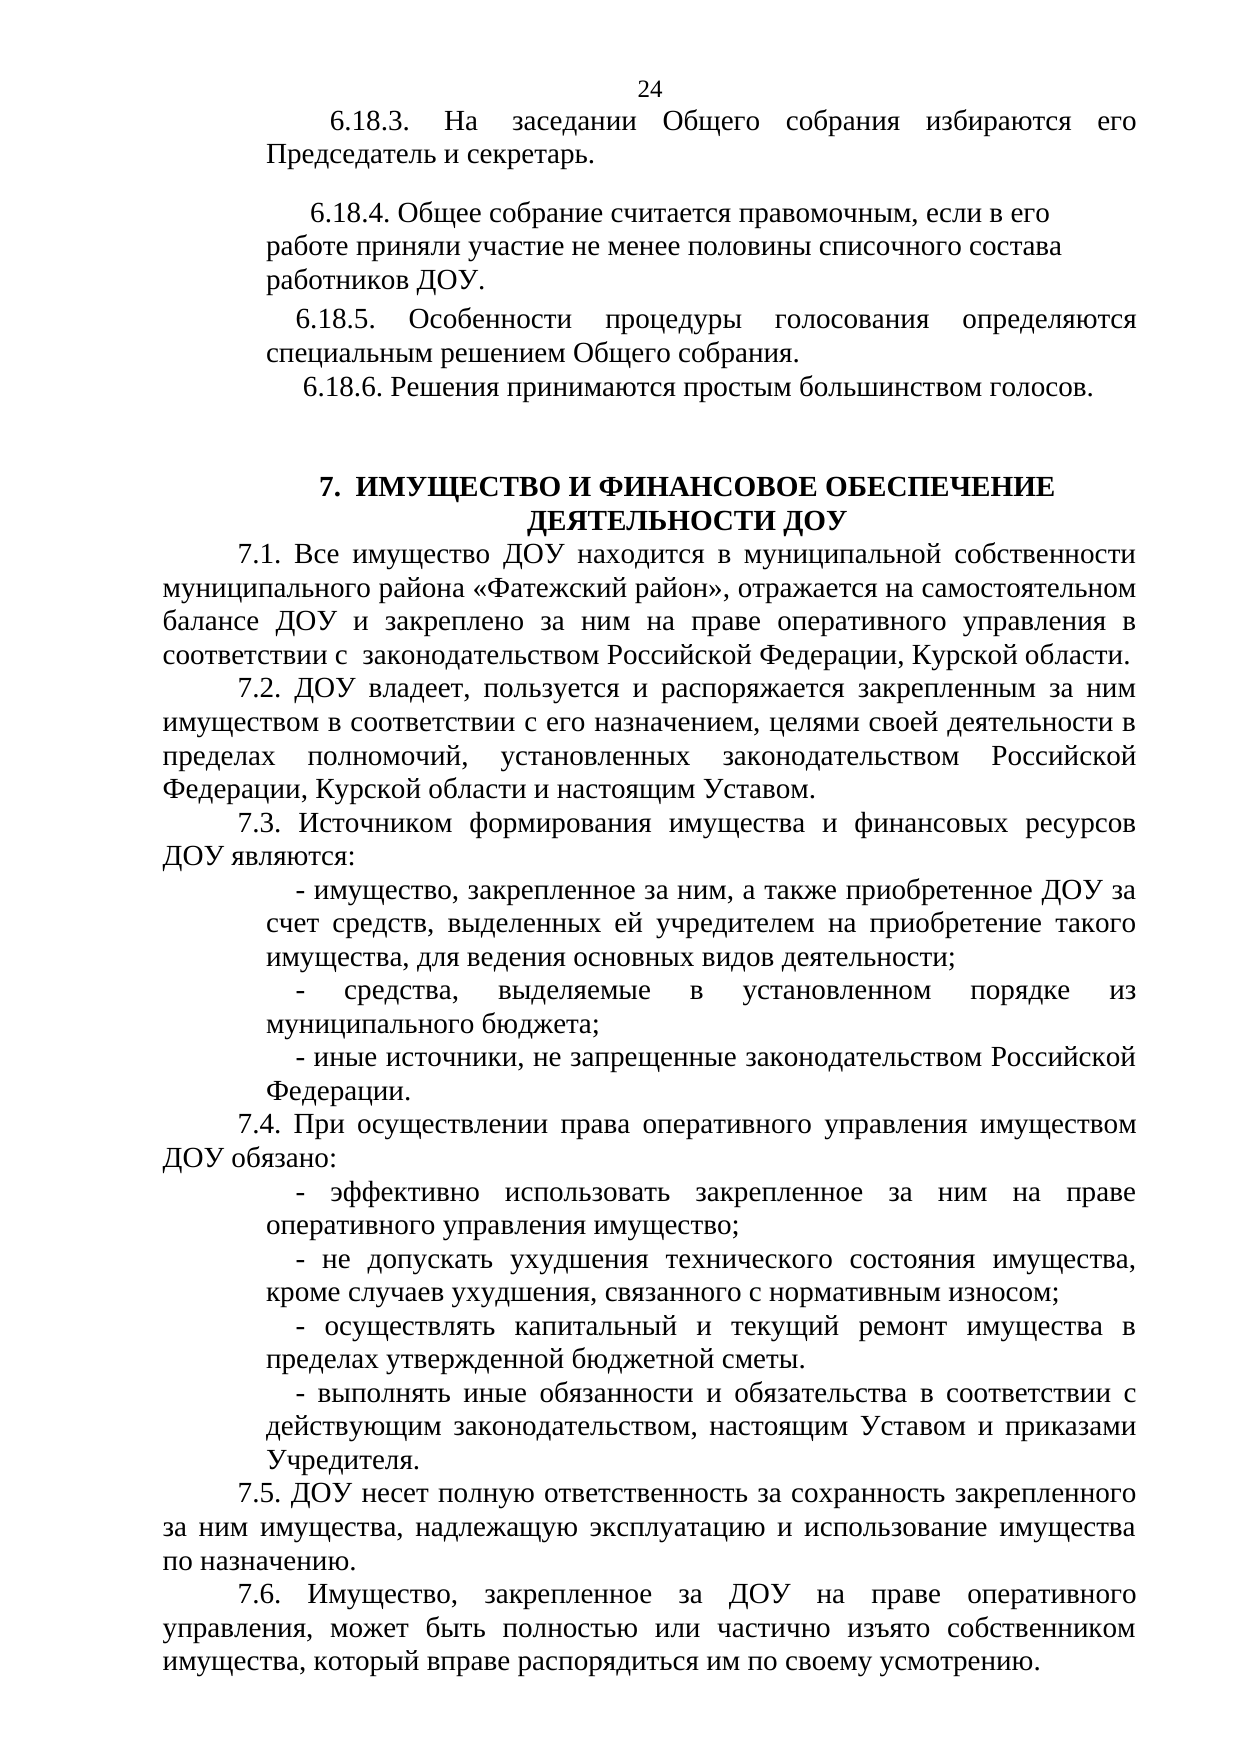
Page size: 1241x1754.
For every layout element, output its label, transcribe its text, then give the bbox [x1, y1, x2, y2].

text 6.18.5. Особенности процедуры голосования определяются специальным решением Общего собрания. [266, 302, 1137, 369]
text 7.4. При осуществлении права оперативного управления имуществом ДОУ обязано: [162, 1107, 1137, 1174]
text - эффективно использовать закрепленное за ним на праве оперативного управления имущество; [266, 1174, 1137, 1241]
text - осуществлять капитальный и текущий ремонт имущества в пределах утвержденной бюджетной сметы. [266, 1308, 1137, 1375]
text 7.1. Все имущество ДОУ находится в муниципальной собственности муниципального района «Фатежский район», отражается на самостоятельном балансе ДОУ и закреплено за ним на праве оперативного управления в соответствии с законодательством Российской Федерации, Курской области. [162, 536, 1137, 671]
text - имущество, закрепленное за ним, а также приобретенное ДОУ за счет средств, выделенных ей учредителем на приобретение такого имущества, для ведения основных видов деятельности; [266, 872, 1137, 972]
text 7. ИМУЩЕСТВО И ФИНАНСОВОЕ ОБЕСПЕЧЕНИЕ [162, 469, 1137, 503]
text - средства, выделяемые в установленном порядке из муниципального бюджета; [266, 972, 1137, 1039]
text 7.3. Источником формирования имущества и финансовых ресурсов ДОУ являются: [162, 805, 1137, 872]
text 6.18.3. На заседании Общего собрания избираются его Председатель и секретарь. [266, 103, 1137, 170]
text 7.6. Имущество, закрепленное за ДОУ на праве оперативного управления, может быть полностью или частично изъято собственником имущества, который вправе распорядиться им по своему усмотрению. [162, 1576, 1137, 1677]
text 6.18.6. Решения принимаются простым большинством голосов. [266, 369, 1137, 402]
text - выполнять иные обязанности и обязательства в соответствии с действующим законодательством, настоящим Уставом и приказами Учредителя. [266, 1375, 1137, 1476]
text - не допускать ухудшения технического состояния имущества, кроме случаев ухудшения, связанного с нормативным износом; [266, 1241, 1137, 1308]
text - иные источники, не запрещенные законодательством Российской Федерации. [266, 1039, 1137, 1107]
text 7.5. ДОУ несет полную ответственность за сохранность закрепленного за ним имущества, надлежащую эксплуатацию и использование имущества по назначению. [162, 1476, 1137, 1576]
text 7.2. ДОУ владеет, пользуется и распоряжается закрепленным за ним имуществом в соответствии с его назначением, целями своей деятельности в пределах полномочий, установленных законодательством Российской Федерации, Курской области и настоящим Уставом. [162, 671, 1137, 805]
text ДЕЯТЕЛЬНОСТИ ДОУ [162, 503, 1137, 536]
subtitle 6.18.4. Общее собрание считается правомочным, если в его работе приняли участие не менее половины списочного состава работников ДОУ. [266, 195, 1137, 295]
